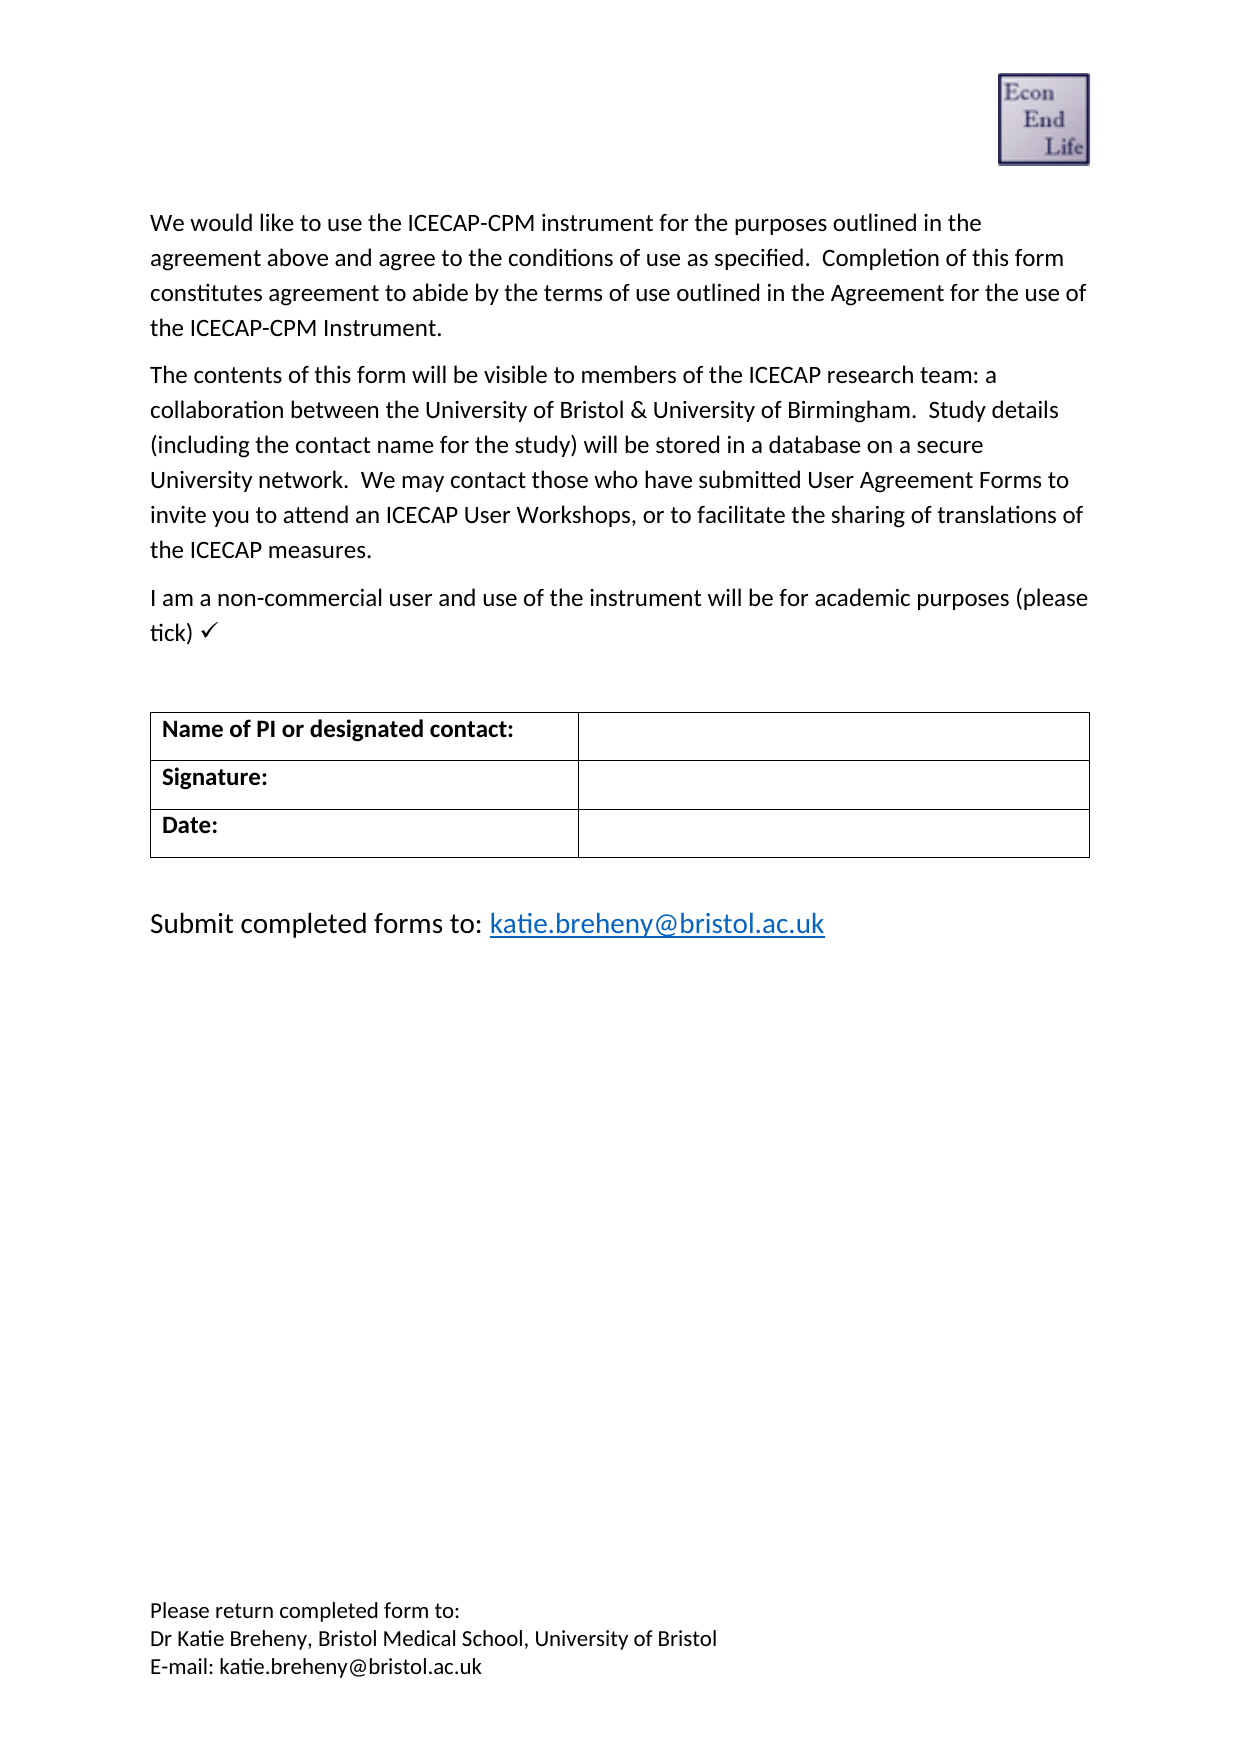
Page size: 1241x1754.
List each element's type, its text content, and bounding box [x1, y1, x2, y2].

picture [998, 73, 1091, 166]
text Submit completed forms to: katie.breheny@bristol.ac.uk [150, 905, 1090, 941]
table_cell [579, 810, 1089, 857]
text I am a non-commercial user and use of the instrument will be for academic purposes (please tick) [150, 582, 1090, 647]
table_header [579, 713, 1089, 760]
table_cell [579, 761, 1089, 808]
table_cell Date: [151, 810, 578, 857]
text We would like to use the ICECAP-CPM instrument for the purposes outlined in the agreement above and agree to the conditions of use as specified. Completion of this form constitutes agreement to abide by the terms of use outlined in the Agreement for the use of the ICECAP-CPM Instrument. [150, 207, 1090, 342]
text The contents of this form will be visible to members of the ICECAP research team: a collaboration between the University of Bristol & University of Birmingham. Study details (including the contact name for the study) will be stored in a database on a secure University network. We may contact those who have submitted User Agreement Forms to invite you to attend an ICECAP User Workshops, or to facilitate the sharing of translations of the ICECAP measures. [150, 359, 1090, 565]
table_cell Signature: [151, 761, 578, 808]
table_header Name of PI or designated contact: [151, 713, 578, 760]
